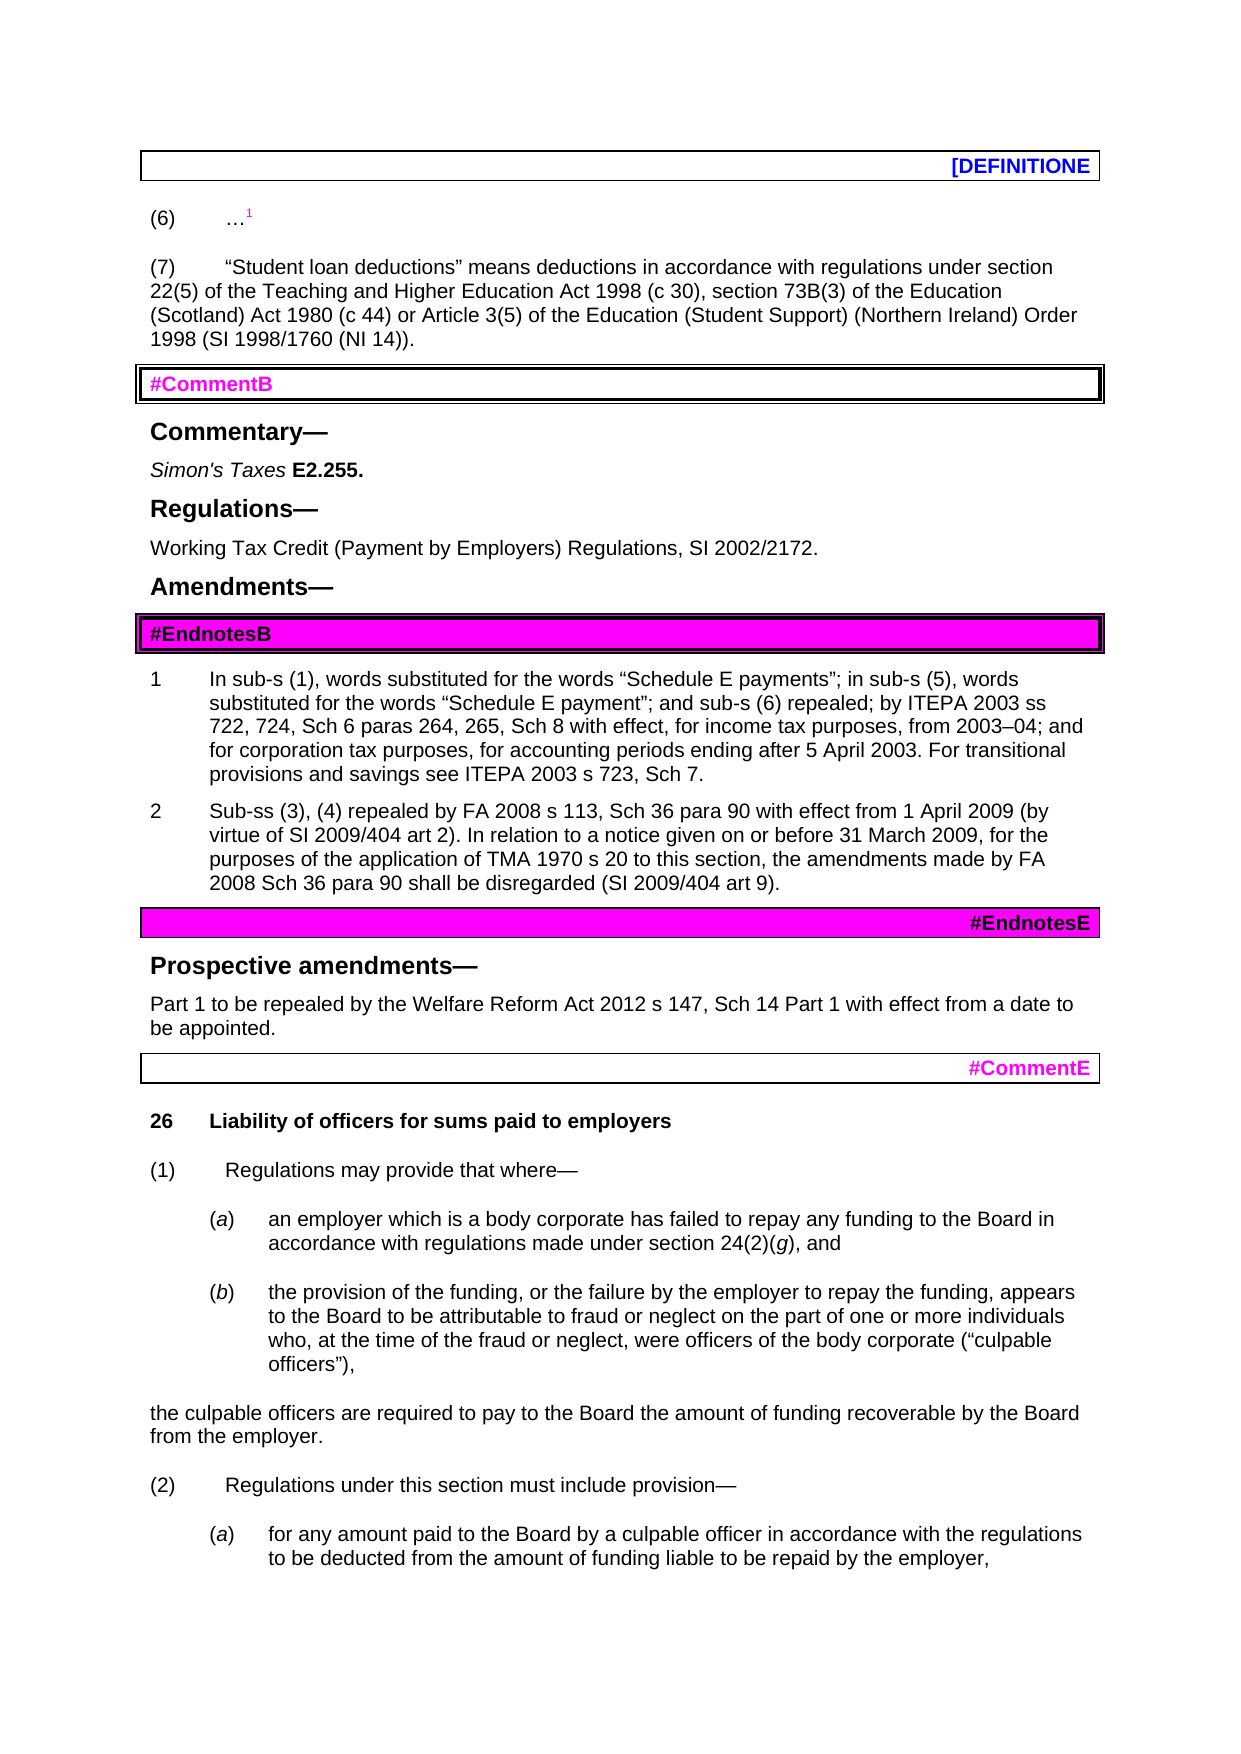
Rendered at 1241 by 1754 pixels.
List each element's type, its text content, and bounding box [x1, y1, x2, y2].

text #CommentE [142, 1054, 1099, 1082]
text (a) for any amount paid to the Board by a culpable officer in accordance with the regulations to be deducted from the amount of funding liable to be repaid by the employer, [209, 1522, 1090, 1570]
list 2 Sub-ss (3), (4) repealed by FA 2008 s 113, Sch 36 para 90 with effect from 1 April 2009 (by virtue of SI 2009/404 art 2). In relation to a notice given on or before 31 March 2009, for the purposes of the application of TMA 1970 s 20 to this section, the amendments made by FA 2008 Sch 36 para 90 shall be disregarded (SI 2009/404 art 9). [150, 799, 1090, 894]
text #EndnotesE [142, 909, 1099, 937]
text Simon's Taxes E2.255. [150, 458, 1090, 482]
text Commentary— [150, 417, 1090, 445]
text Working Tax Credit (Payment by Employers) Regulations, SI 2002/2172. [150, 536, 1090, 559]
text Regulations— [150, 494, 1090, 523]
text Prospective amendments— [150, 951, 1090, 979]
text Amendments— [150, 572, 1090, 601]
text (b) the provision of the funding, or the failure by the employer to repay the funding, appears to the Board to be attributable to fraud or neglect on the part of one or more individuals who, at the time of the fraud or neglect, were officers of the body corporate (“culpable officers”), [209, 1279, 1090, 1375]
text (2) Regulations under this section must include provision— [150, 1473, 1090, 1497]
text (1) Regulations may provide that where— [150, 1158, 1090, 1182]
text [DEFINITIONE [142, 152, 1099, 180]
text 26 Liability of officers for sums paid to employers [150, 1109, 1090, 1133]
text (6) …1 [150, 206, 1090, 230]
text the culpable officers are required to pay to the Board the amount of funding recoverable by the Board from the employer. [150, 1400, 1090, 1448]
text (a) an employer which is a body corporate has failed to repay any funding to the Board in accordance with regulations made under section 24(2)(g), and [209, 1207, 1090, 1254]
text Part 1 to be repealed by the Welfare Reform Act 2012 s 147, Sch 14 Part 1 with effect from a date to be appointed. [150, 992, 1090, 1040]
text (7) “Student loan deductions” means deductions in accordance with regulations under section 22(5) of the Teaching and Higher Education Act 1998 (c 30), section 73B(3) of the Education (Scotland) Act 1980 (c 44) or Article 3(5) of the Education (Student Support) (Northern Ireland) Order 1998 (SI 1998/1760 (NI 14)). [150, 255, 1090, 351]
list 1 In sub-s (1), words substituted for the words “Schedule E payments”; in sub-s (5), words substituted for the words “Schedule E payment”; and sub-s (6) repealed; by ITEPA 2003 ss 722, 724, Sch 6 paras 264, 265, Sch 8 with effect, for income tax purposes, from 2003–04; and for corporation tax purposes, for accounting periods ending after 5 April 2003. For transitional provisions and savings see ITEPA 2003 s 723, Sch 7. [150, 666, 1090, 786]
